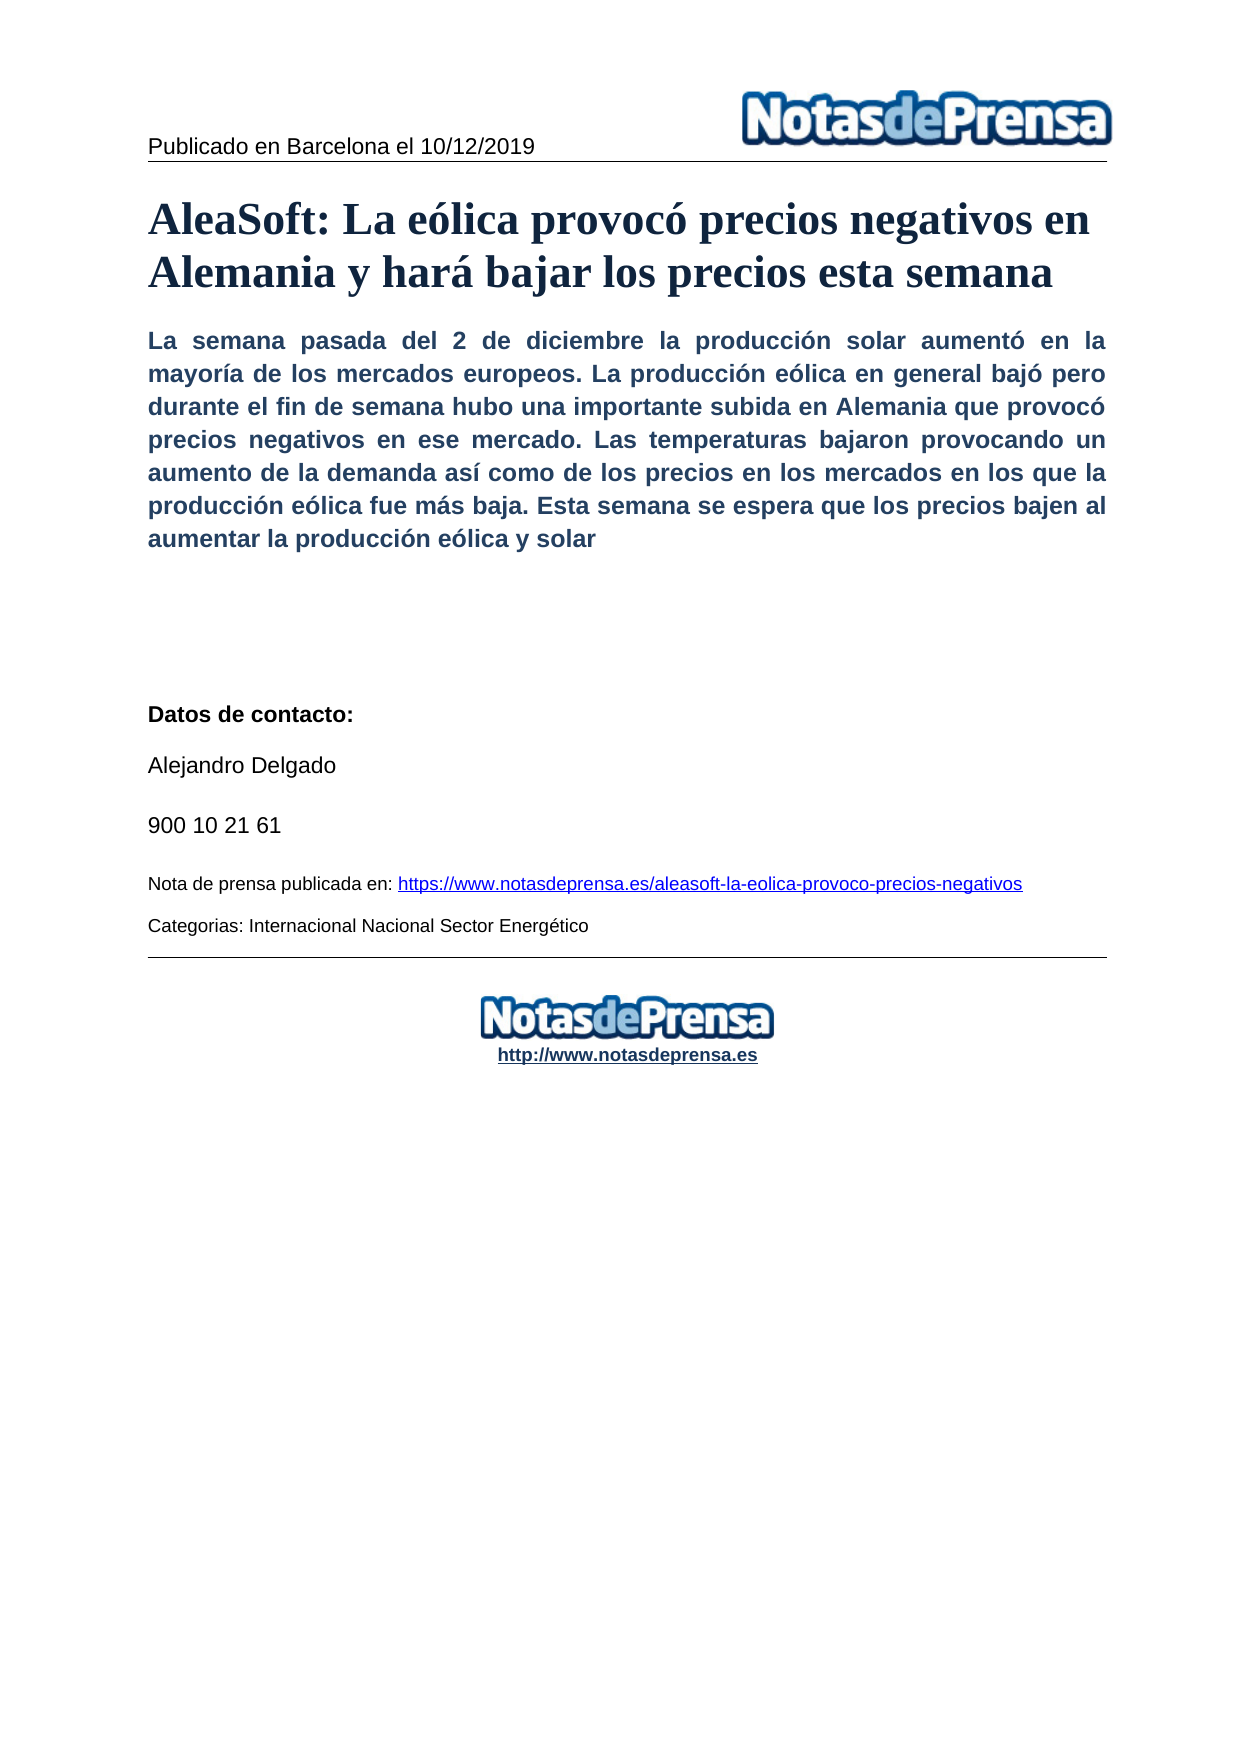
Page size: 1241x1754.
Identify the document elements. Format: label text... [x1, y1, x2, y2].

picture [480, 994, 775, 1041]
text Alejandro Delgado [148, 752, 1063, 778]
text 900 10 21 61 [148, 812, 1063, 838]
picture [742, 90, 1113, 148]
subtitle La semana pasada del 2 de diciembre la producción solar aumentó en la mayoría de los mercados europeos. La producción eólica en general bajó pero durante el fin de semana hubo una importante subida en Alemania que provocó precios negativos en ese mercado. Las temperaturas bajaron provocando un aumento de la demanda así como de los precios en los mercados en los que la producción eólica fue más baja. Esta semana se espera que los precios bajen al aumentar la producción eólica y solar [148, 326, 1107, 553]
text Datos de contacto: [148, 701, 1107, 727]
text http://www.notasdeprensa.es [148, 1044, 1107, 1066]
text Categorias: Internacional Nacional Sector Energético [148, 915, 1107, 936]
text Publicado en Barcelona el 10/12/2019 [148, 133, 1107, 161]
subtitle AleaSoft: La eólica provocó precios negativos en Alemania y hará bajar los precios esta semana [148, 192, 1107, 297]
text Nota de prensa publicada en: https://www.notasdeprensa.es/aleasoft-la-eolica-provoco-precios-negativos [148, 872, 1107, 894]
